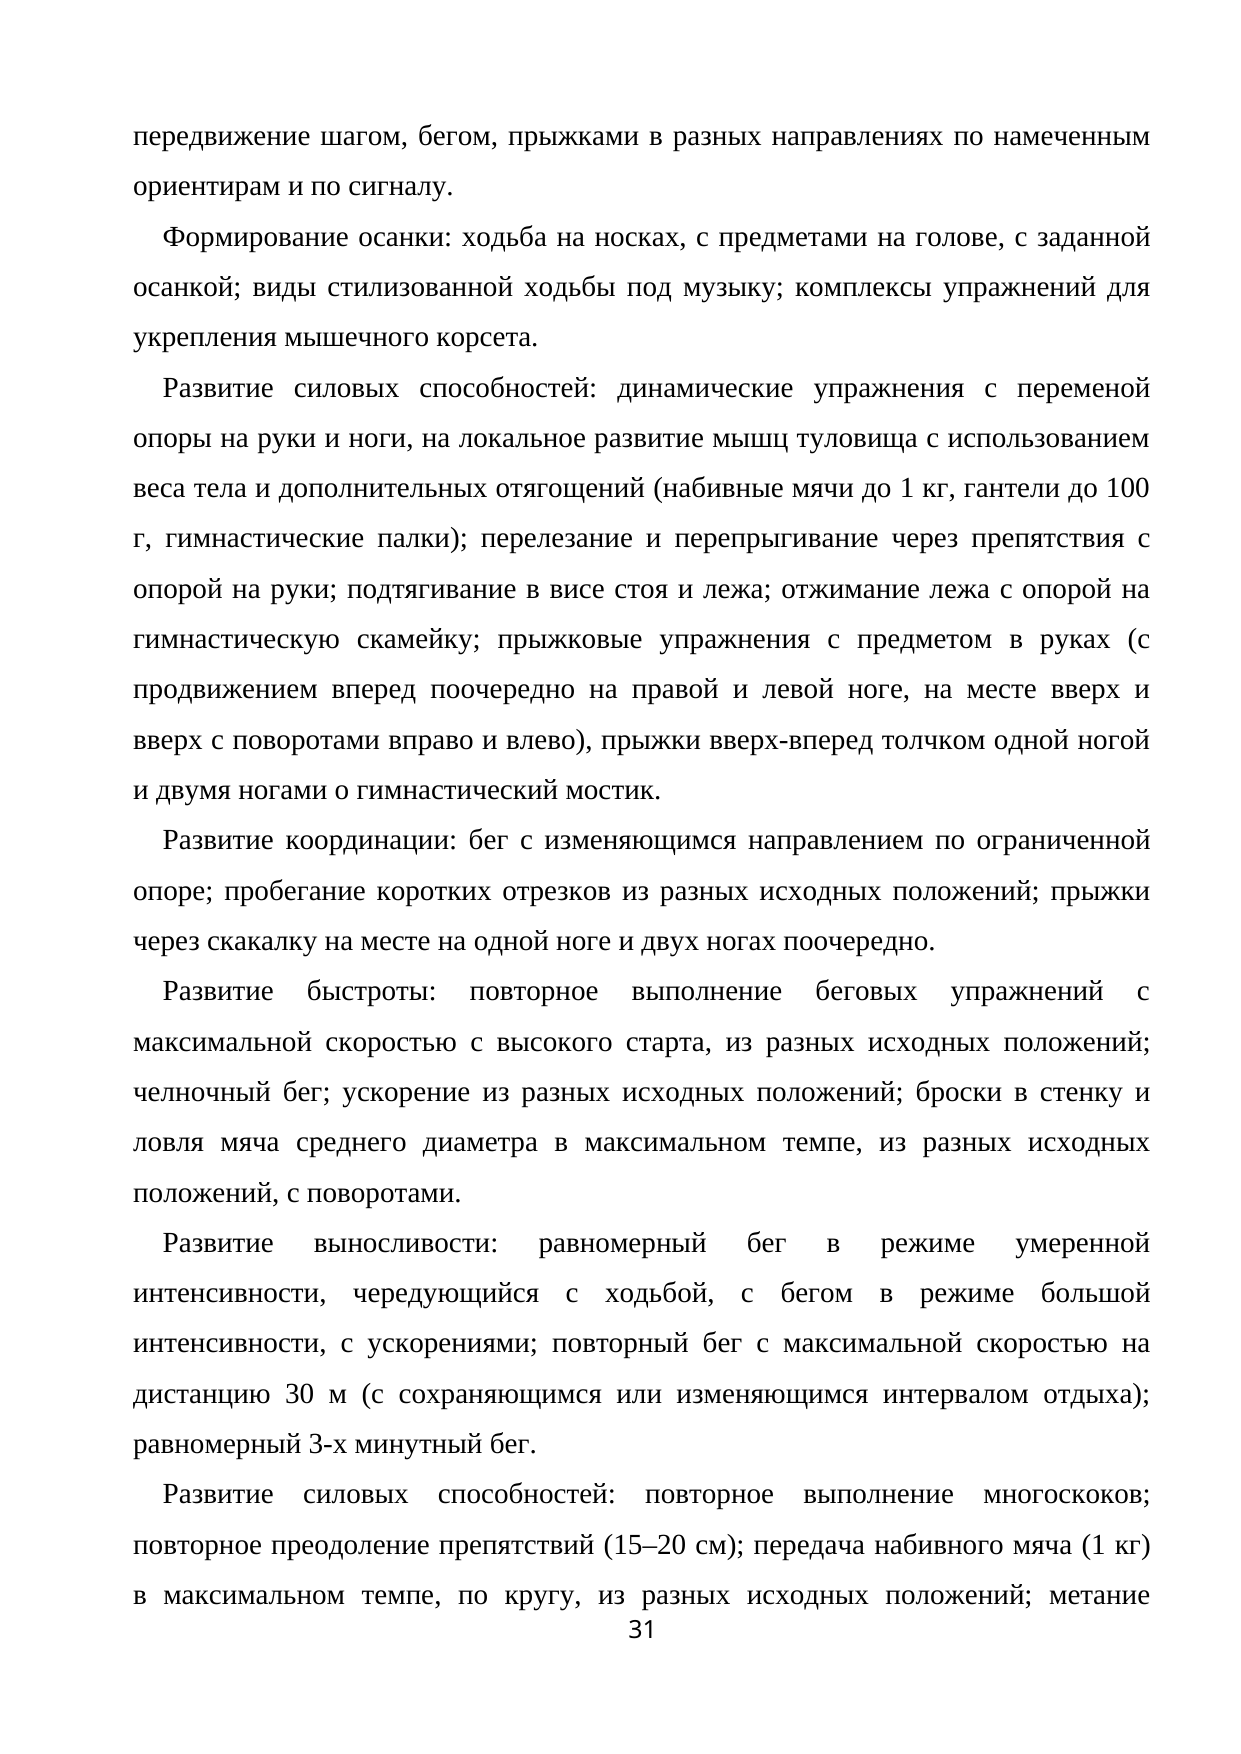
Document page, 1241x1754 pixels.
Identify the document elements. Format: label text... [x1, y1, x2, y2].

text Развитие быстроты: повторное выполнение беговых упражнений с максимальной скоростью с высокого старта, из разных исходных положений; челночный бег; ускорение из разных исходных положений; броски в стенку и ловля мяча среднего диаметра в максимальном темпе, из разных исходных положений, с поворотами. [133, 973, 1152, 1208]
text Формирование осанки: ходьба на носках, с предметами на голове, с заданной осанкой; виды стилизованной ходьбы под музыку; комплексы упражнений для укрепления мышечного корсета. [133, 219, 1152, 353]
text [133, 1477, 1152, 1611]
text Развитие силовых способностей: динамические упражнения с переменой опоры на руки и ноги, на локальное развитие мышц туловища с использованием веса тела и дополнительных отягощений (набивные мячи до 1 кг, гантели до 100 г, гимнастические палки); перелезание и перепрыгивание через препятствия с опорой на руки; подтягивание в висе стоя и лежа; отжимание лежа с опорой на гимнастическую скамейку; прыжковые упражнения с предметом в руках (с продвижением вперед поочередно на правой и левой ноге, на месте вверх и вверх с поворотами вправо и влево), прыжки вверх-вперед толчком одной ногой и двумя ногами о гимнастический мостик. [133, 370, 1152, 806]
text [133, 118, 1152, 202]
text Развитие координации: бег с изменяющимся направлением по ограниченной опоре; пробегание коротких отрезков из разных исходных положений; прыжки через скакалку на месте на одной ноге и двух ногах поочередно. [133, 822, 1152, 957]
text Развитие выносливости: равномерный бег в режиме умеренной интенсивности, чередующийся с ходьбой, с бегом в режиме большой интенсивности, с ускорениями; повторный бег с максимальной скоростью на дистанцию 30 м (с сохраняющимся или изменяющимся интервалом отдыха); равномерный 3-х минутный бег. [133, 1225, 1152, 1460]
